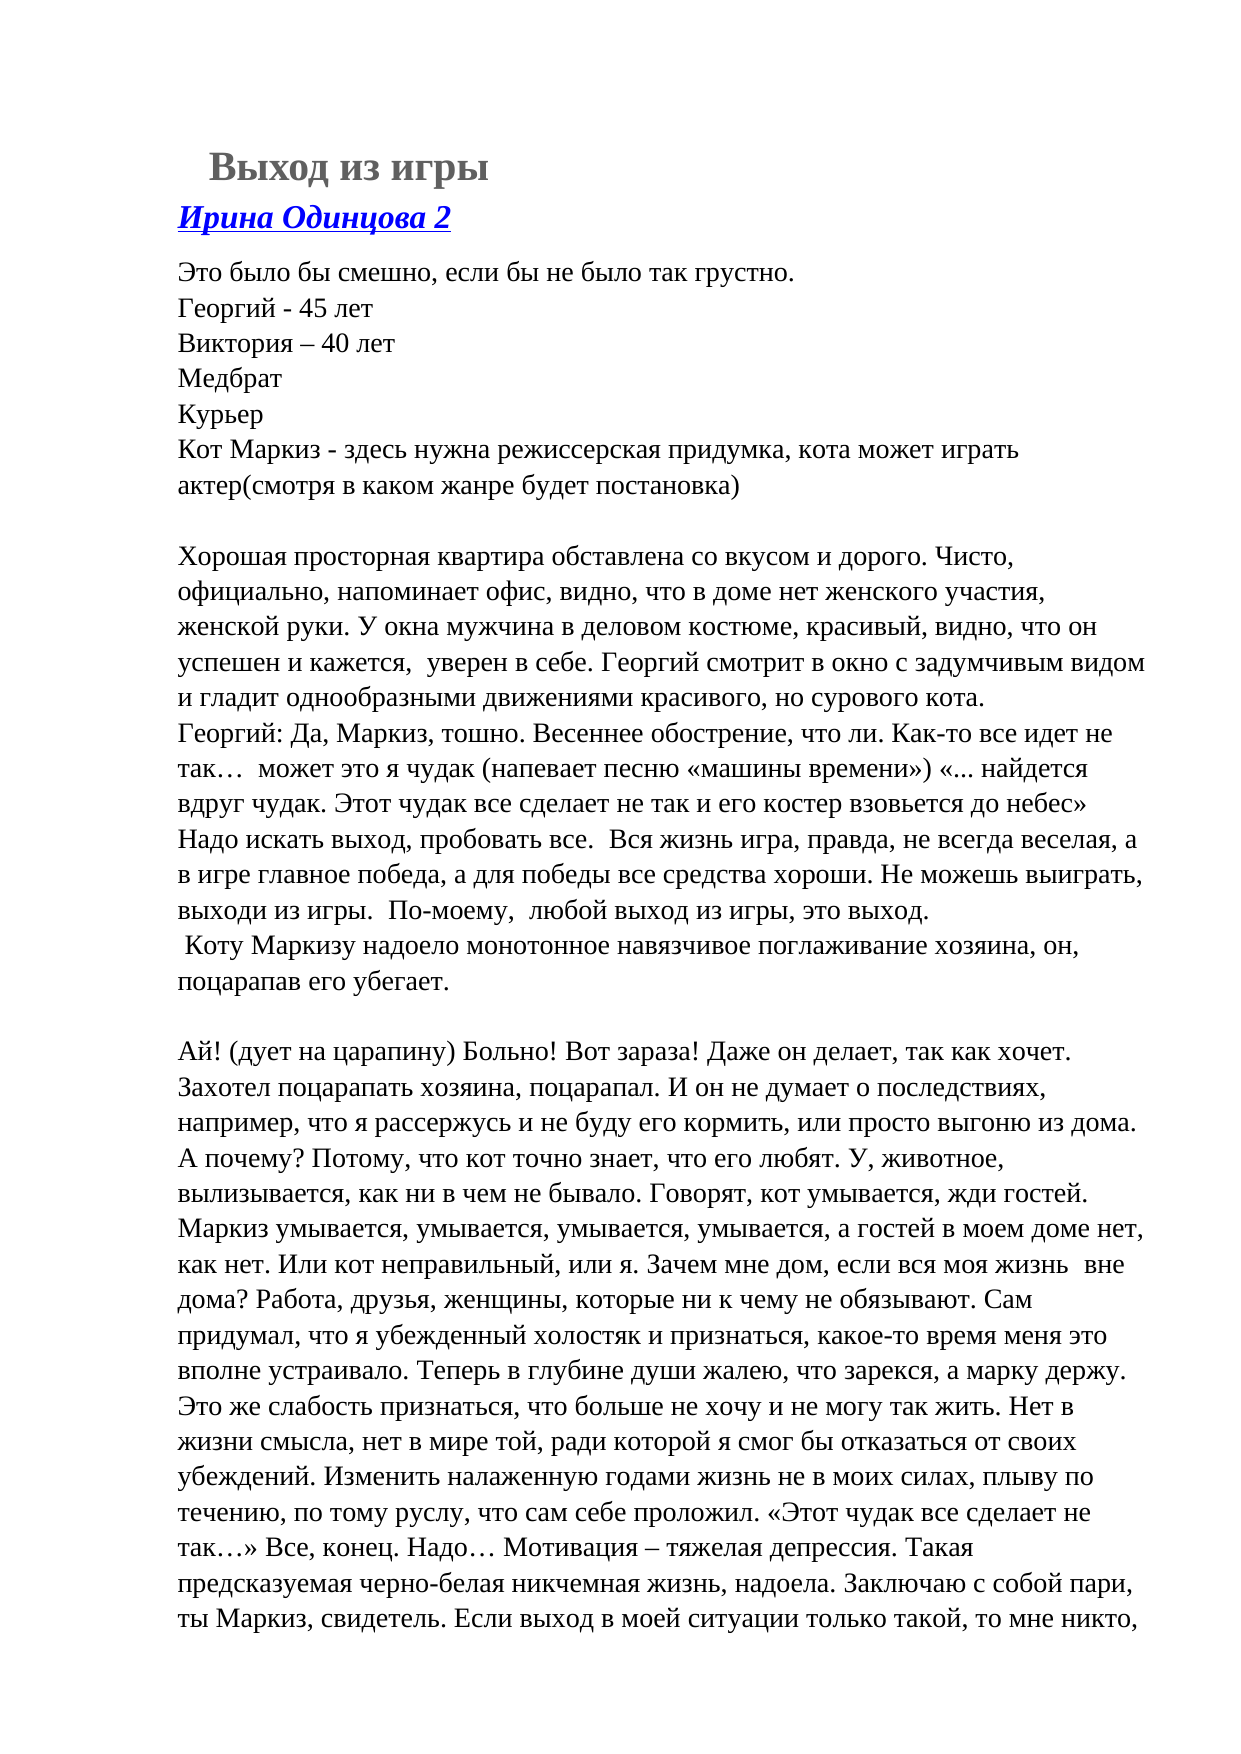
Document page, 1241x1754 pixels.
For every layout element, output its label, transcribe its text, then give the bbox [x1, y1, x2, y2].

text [177, 252, 1152, 1633]
text Выход из игры [208, 142, 1152, 189]
text Ирина Одинцова 2 [177, 197, 1152, 236]
